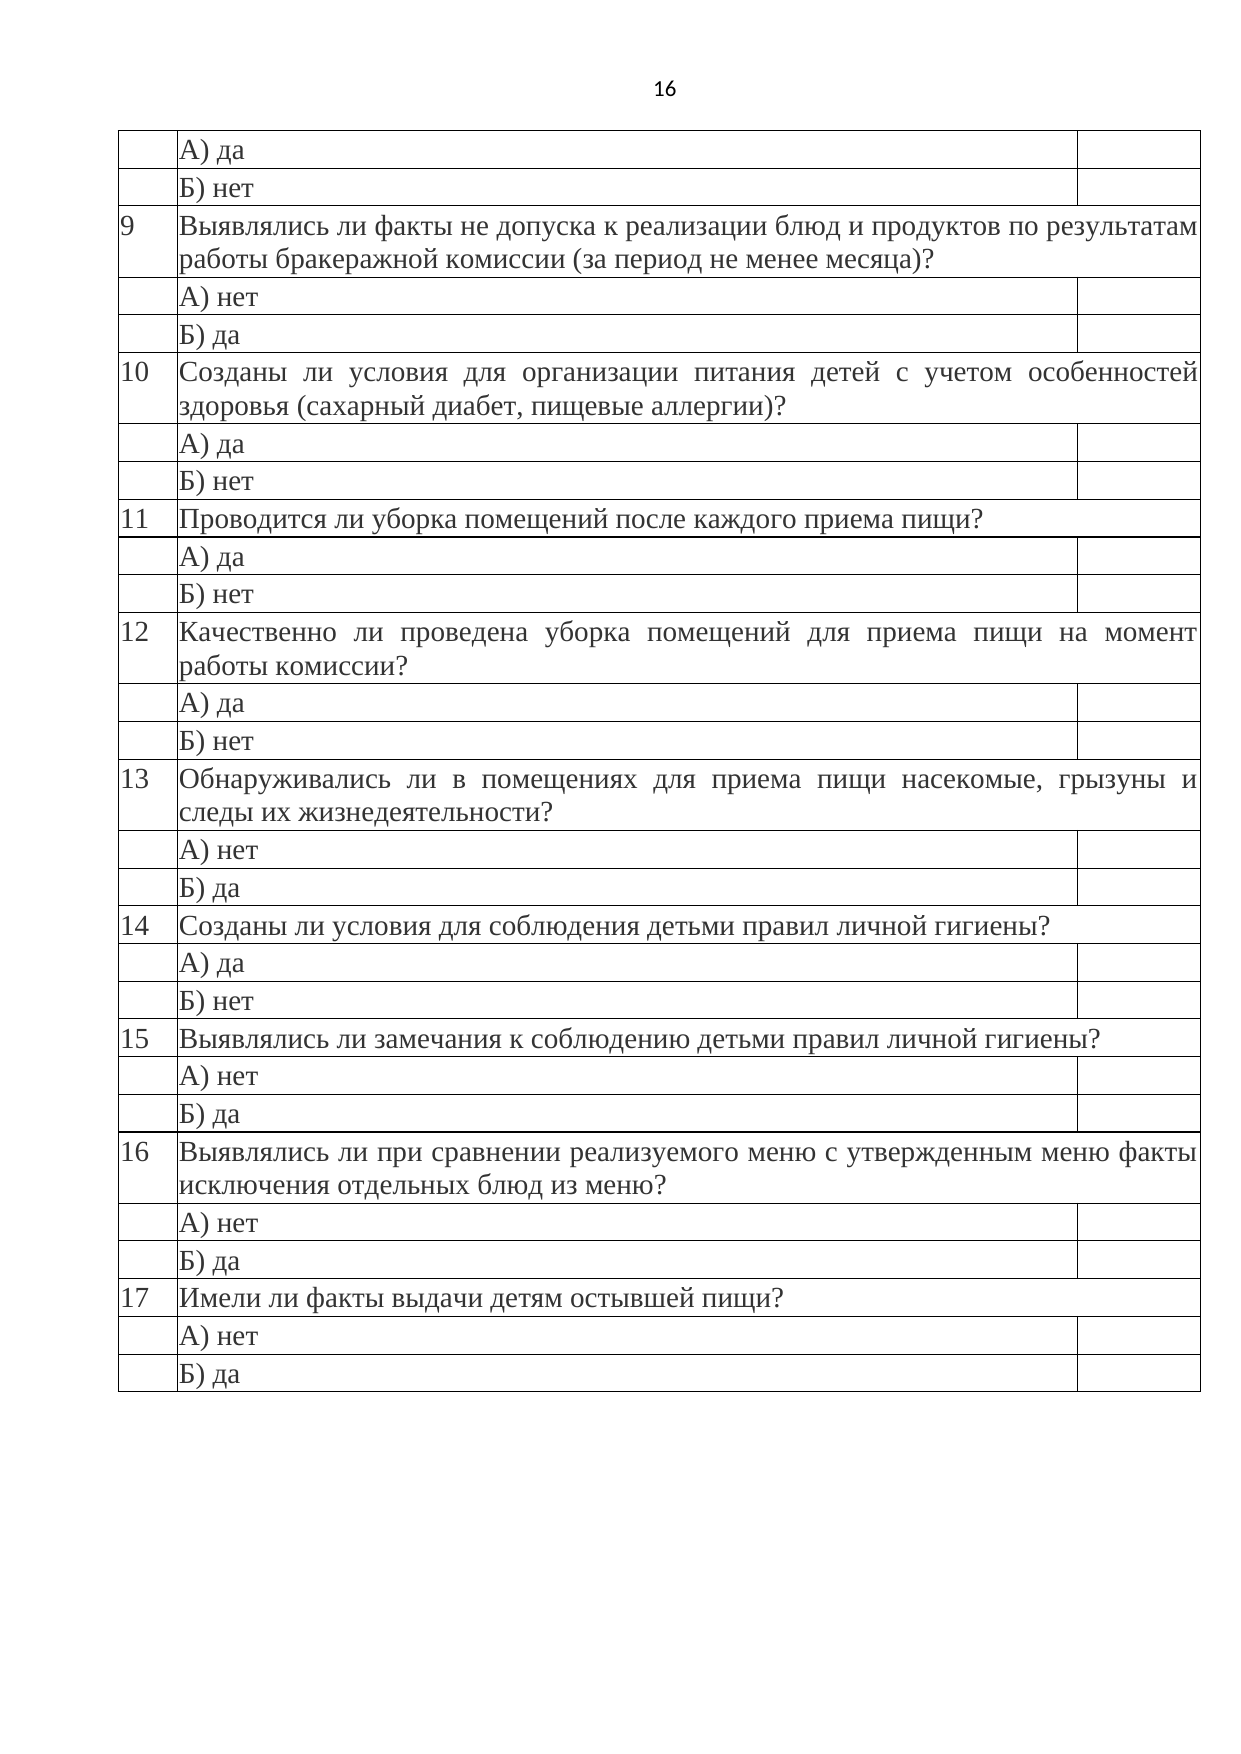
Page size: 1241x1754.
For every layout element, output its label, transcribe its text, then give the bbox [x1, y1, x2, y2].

table_cell [1078, 831, 1200, 867]
table_cell 9 [119, 206, 177, 277]
table_cell Имели ли факты выдачи детям остывшей пищи? [178, 1279, 1200, 1316]
table_cell Б) да [178, 1241, 1077, 1278]
table_cell [1078, 684, 1200, 721]
table_cell Проводится ли уборка помещений после каждого приема пищи? [178, 500, 1200, 536]
table_cell [119, 1057, 177, 1094]
table_cell А) да [178, 131, 1077, 168]
table_cell А) нет [178, 278, 1077, 314]
table_cell [1078, 1057, 1200, 1094]
table_cell Выявлялись ли замечания к соблюдению детьми правил личной гигиены? [178, 1019, 1200, 1056]
table_cell [1078, 278, 1200, 314]
table_cell [119, 831, 177, 867]
table_cell Созданы ли условия для организации питания детей с учетом особенностей здоровья (сахарный диабет, пищевые аллергии)? [178, 353, 1200, 423]
table_cell 13 [119, 760, 177, 830]
table_cell [1078, 1095, 1200, 1131]
table_cell 14 [119, 906, 177, 943]
table_cell [119, 722, 177, 758]
table_cell [1078, 131, 1200, 168]
table_cell [119, 1355, 177, 1391]
table_cell 11 [119, 500, 177, 536]
table_cell [119, 169, 177, 205]
table_cell [119, 538, 177, 574]
table_cell [1078, 869, 1200, 905]
table_cell 17 [119, 1279, 177, 1316]
table_cell [119, 1204, 177, 1240]
table_cell [1078, 462, 1200, 499]
table_cell Созданы ли условия для соблюдения детьми правил личной гигиены? [178, 906, 1200, 943]
table_cell [119, 944, 177, 981]
table_cell 15 [119, 1019, 177, 1056]
table_cell Б) да [178, 315, 1077, 352]
table_cell [1078, 1204, 1200, 1240]
table_cell [119, 315, 177, 352]
table_cell [119, 131, 177, 168]
table_cell 10 [119, 353, 177, 423]
table_cell [119, 1095, 177, 1131]
table_cell [119, 278, 177, 314]
table_cell [1078, 1241, 1200, 1278]
table_cell А) да [178, 424, 1077, 461]
table_cell Б) нет [178, 722, 1077, 758]
table_cell Б) да [178, 869, 1077, 905]
table_cell Б) нет [178, 462, 1077, 499]
table_cell Б) нет [178, 575, 1077, 612]
table_cell 16 [119, 1133, 177, 1203]
table_cell [1078, 982, 1200, 1018]
table_cell [119, 575, 177, 612]
table_cell А) нет [178, 1317, 1077, 1353]
table_cell Выявлялись ли факты не допуска к реализации блюд и продуктов по результатам работы бракеражной комиссии (за период не менее месяца)? [178, 206, 1200, 277]
table_cell [1078, 315, 1200, 352]
table_cell [119, 1241, 177, 1278]
table_cell А) да [178, 944, 1077, 981]
table_cell А) да [178, 684, 1077, 721]
table_cell Качественно ли проведена уборка помещений для приема пищи на момент работы комиссии? [178, 613, 1200, 683]
table_cell [119, 982, 177, 1018]
table_cell Б) да [178, 1355, 1077, 1391]
table_cell [119, 424, 177, 461]
table_cell [119, 1317, 177, 1353]
table_cell Б) нет [178, 169, 1077, 205]
table_cell [119, 869, 177, 905]
table_cell [1078, 424, 1200, 461]
table_cell [1078, 944, 1200, 981]
table_cell [119, 684, 177, 721]
table_cell Обнаруживались ли в помещениях для приема пищи насекомые, грызуны и следы их жизнедеятельности? [178, 760, 1200, 830]
table_cell [1078, 575, 1200, 612]
table_cell А) нет [178, 1204, 1077, 1240]
table_cell Б) да [178, 1095, 1077, 1131]
table_cell 12 [119, 613, 177, 683]
table_cell [1078, 1355, 1200, 1391]
table_cell Выявлялись ли при сравнении реализуемого меню с утвержденным меню факты исключения отдельных блюд из меню? [178, 1133, 1200, 1203]
table_cell [1078, 722, 1200, 758]
table_cell Б) нет [178, 982, 1077, 1018]
table_cell [1078, 1317, 1200, 1353]
table_cell А) нет [178, 1057, 1077, 1094]
table_cell А) нет [178, 831, 1077, 867]
table_cell [1078, 169, 1200, 205]
table_cell А) да [178, 538, 1077, 574]
table_cell [119, 462, 177, 499]
table_cell [1078, 538, 1200, 574]
